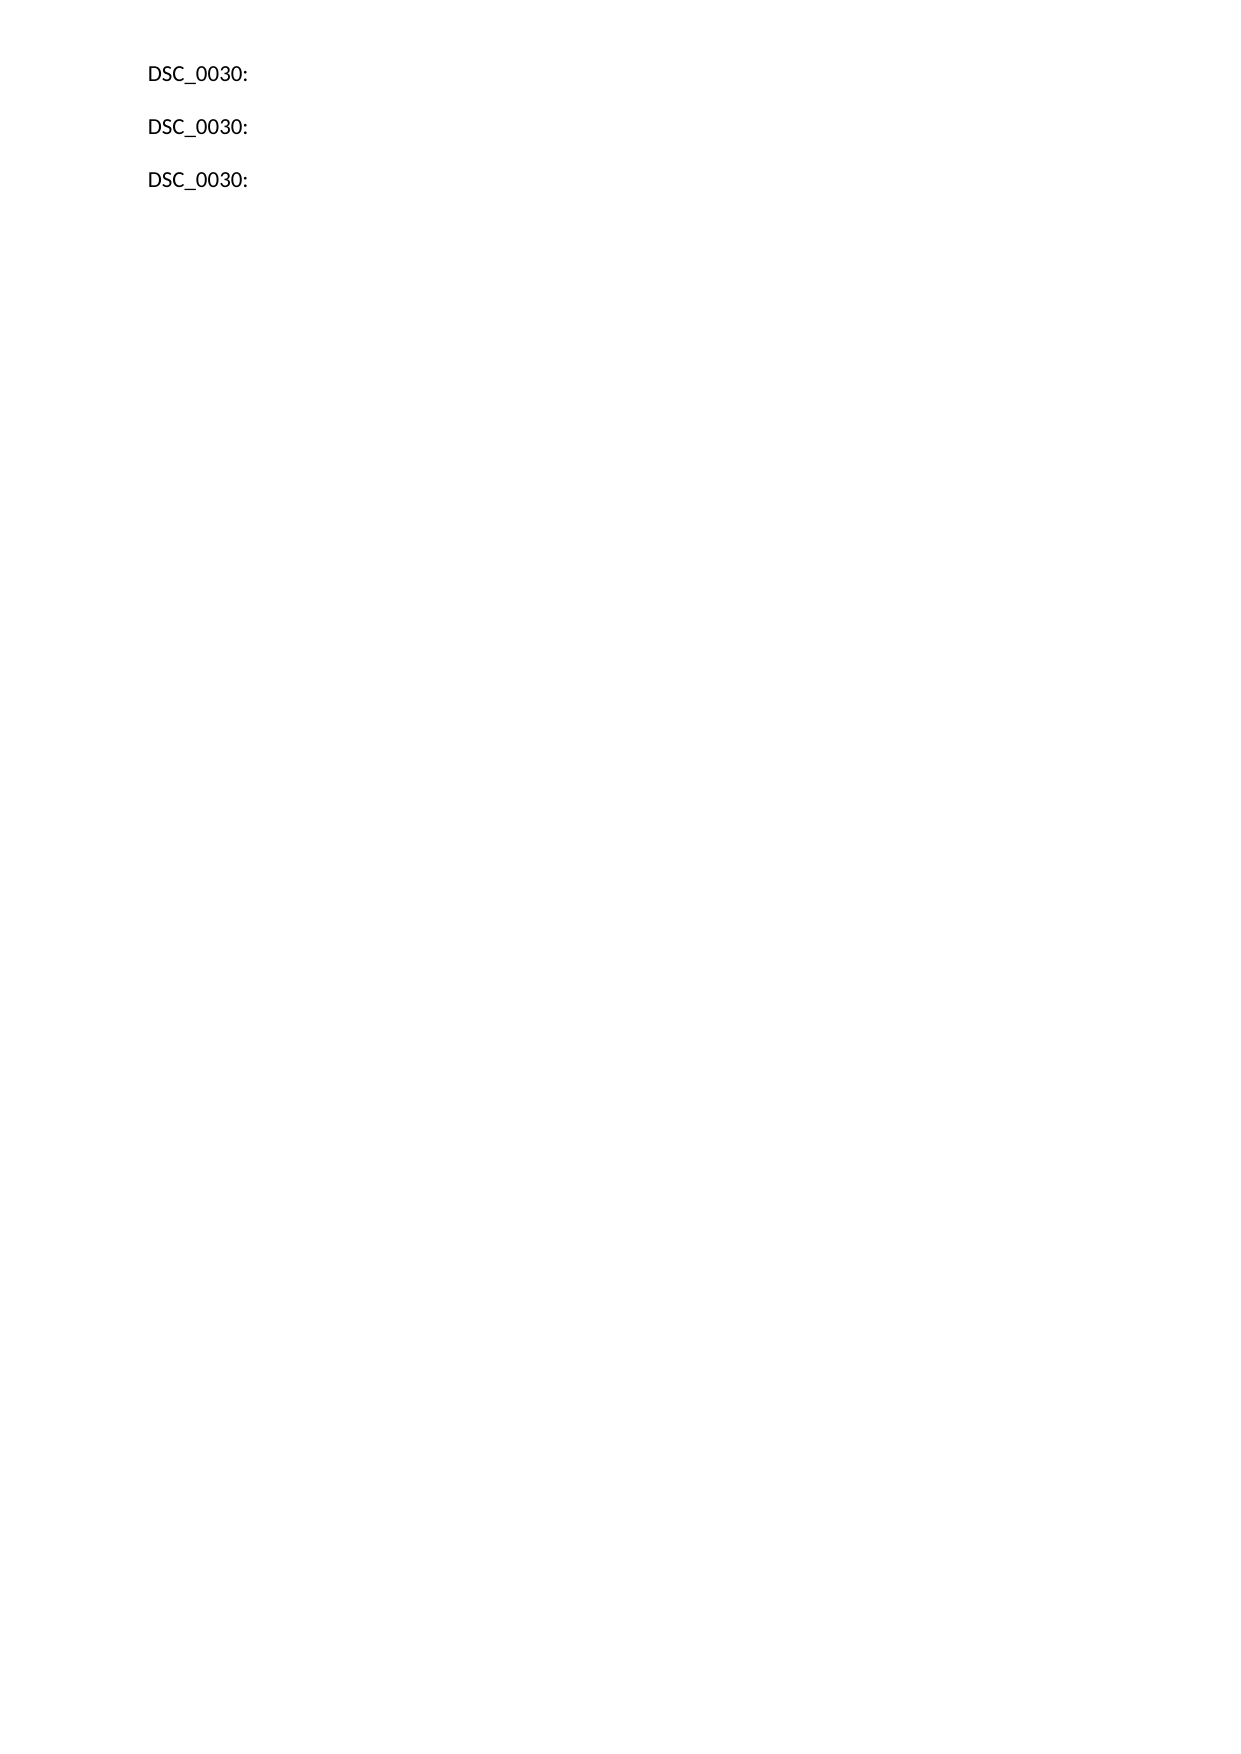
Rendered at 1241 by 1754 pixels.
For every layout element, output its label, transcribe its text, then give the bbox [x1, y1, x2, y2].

text DSC_0030: [148, 112, 1093, 140]
text DSC_0030: [148, 59, 1093, 87]
text DSC_0030: [148, 165, 1093, 193]
